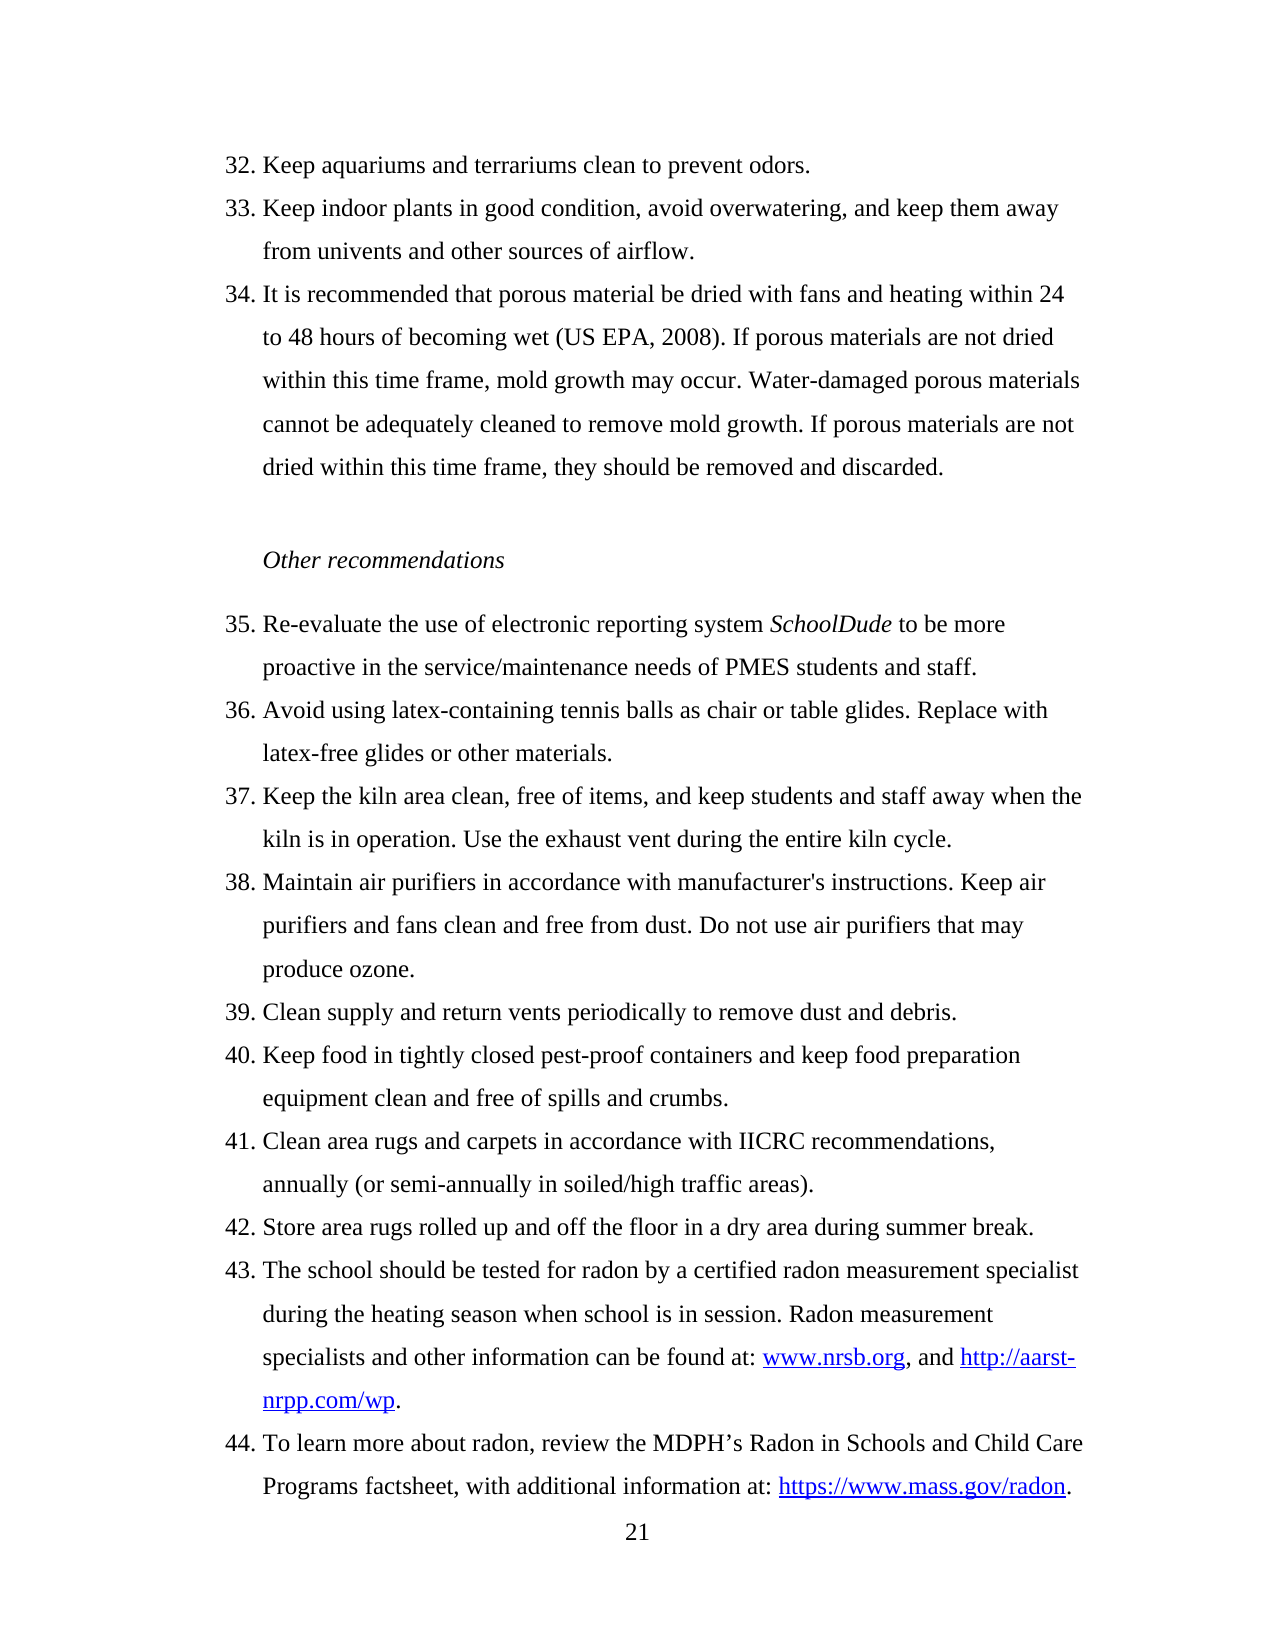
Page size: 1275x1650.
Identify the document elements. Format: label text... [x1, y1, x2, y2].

text To learn more about radon, review the MDPH’s Radon in Schools and Child Care Programs factsheet, with additional information at: https://www.mass.gov/radon. [225, 1428, 1087, 1500]
text Keep aquariums and terrariums clean to prevent odors. [225, 150, 1087, 179]
text Avoid using latex-containing tennis balls as chair or table glides. Replace with latex-free glides or other materials. [225, 695, 1087, 767]
text The school should be tested for radon by a certified radon measurement specialist during the heating season when school is in session. Radon measurement specialists and other information can be found at: www.nrsb.org, and http://aarst-nrpp.com/wp. [225, 1256, 1087, 1414]
subtitle Other recommendations [187, 545, 1087, 574]
text It is recommended that porous material be dried with fans and heating within 24 to 48 hours of becoming wet (US EPA, 2008). If porous materials are not dried within this time frame, mold growth may occur. Water-damaged porous materials cannot be adequately cleaned to remove mold growth. If porous materials are not dried within this time frame, they should be removed and discarded. [225, 279, 1087, 481]
text Clean area rugs and carpets in accordance with IICRC recommendations, annually (or semi-annually in soiled/high traffic areas). [225, 1126, 1087, 1198]
text Keep the kiln area clean, free of items, and keep students and staff away when the kiln is in operation. Use the exhaust vent during the entire kiln cycle. [225, 781, 1087, 853]
text Maintain air purifiers in accordance with manufacturer's instructions. Keep air purifiers and fans clean and free from dust. Do not use air purifiers that may produce ozone. [225, 867, 1087, 982]
text Clean supply and return vents periodically to remove dust and debris. [225, 997, 1087, 1026]
text Re-evaluate the use of electronic reporting system SchoolDude to be more proactive in the service/maintenance needs of PMES students and staff. [225, 609, 1087, 681]
text Store area rugs rolled up and off the floor in a dry area during summer break. [225, 1212, 1087, 1241]
text Keep indoor plants in good condition, avoid overwatering, and keep them away from univents and other sources of airflow. [225, 193, 1087, 265]
text Keep food in tightly closed pest-proof containers and keep food preparation equipment clean and free of spills and crumbs. [225, 1040, 1087, 1112]
